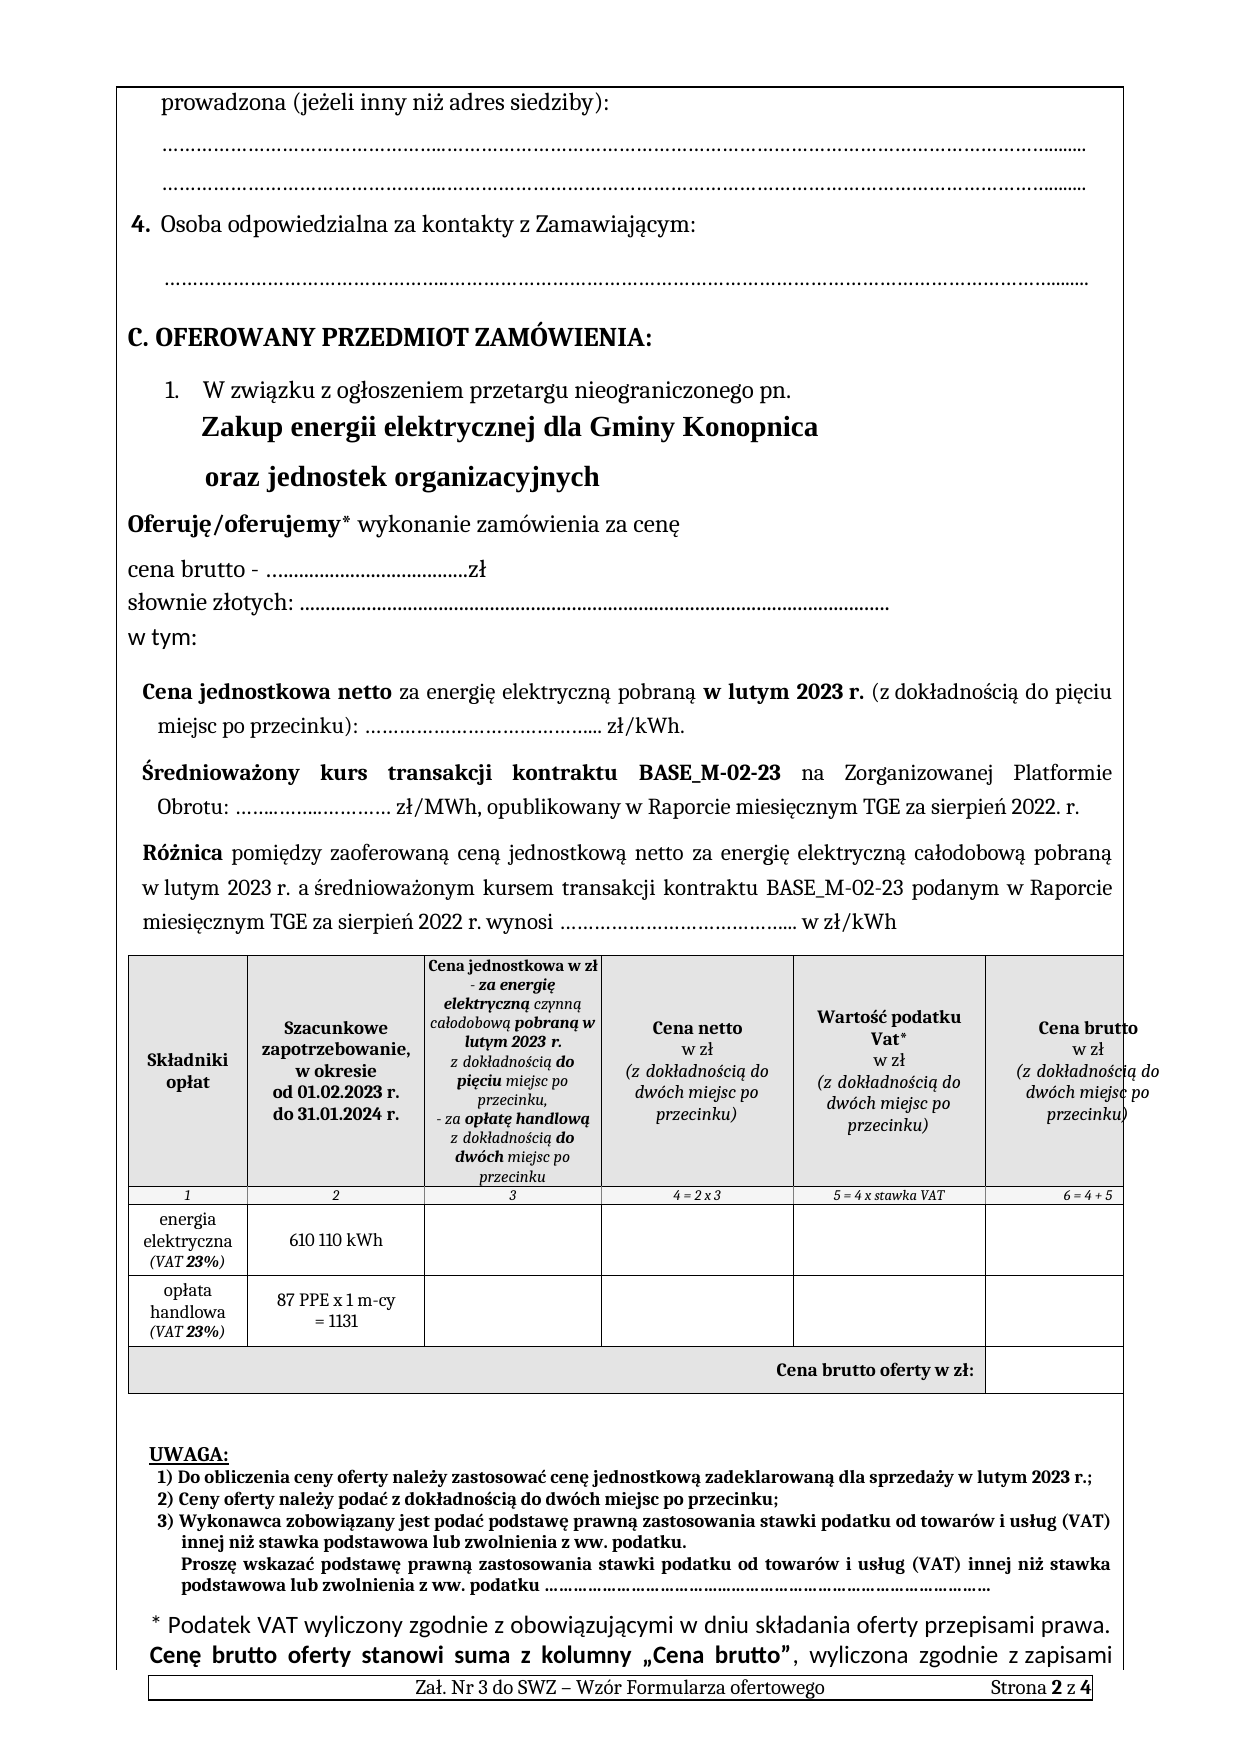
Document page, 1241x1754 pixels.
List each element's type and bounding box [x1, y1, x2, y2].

table_header [117, 88, 1123, 309]
table_cell [117, 309, 1123, 1670]
